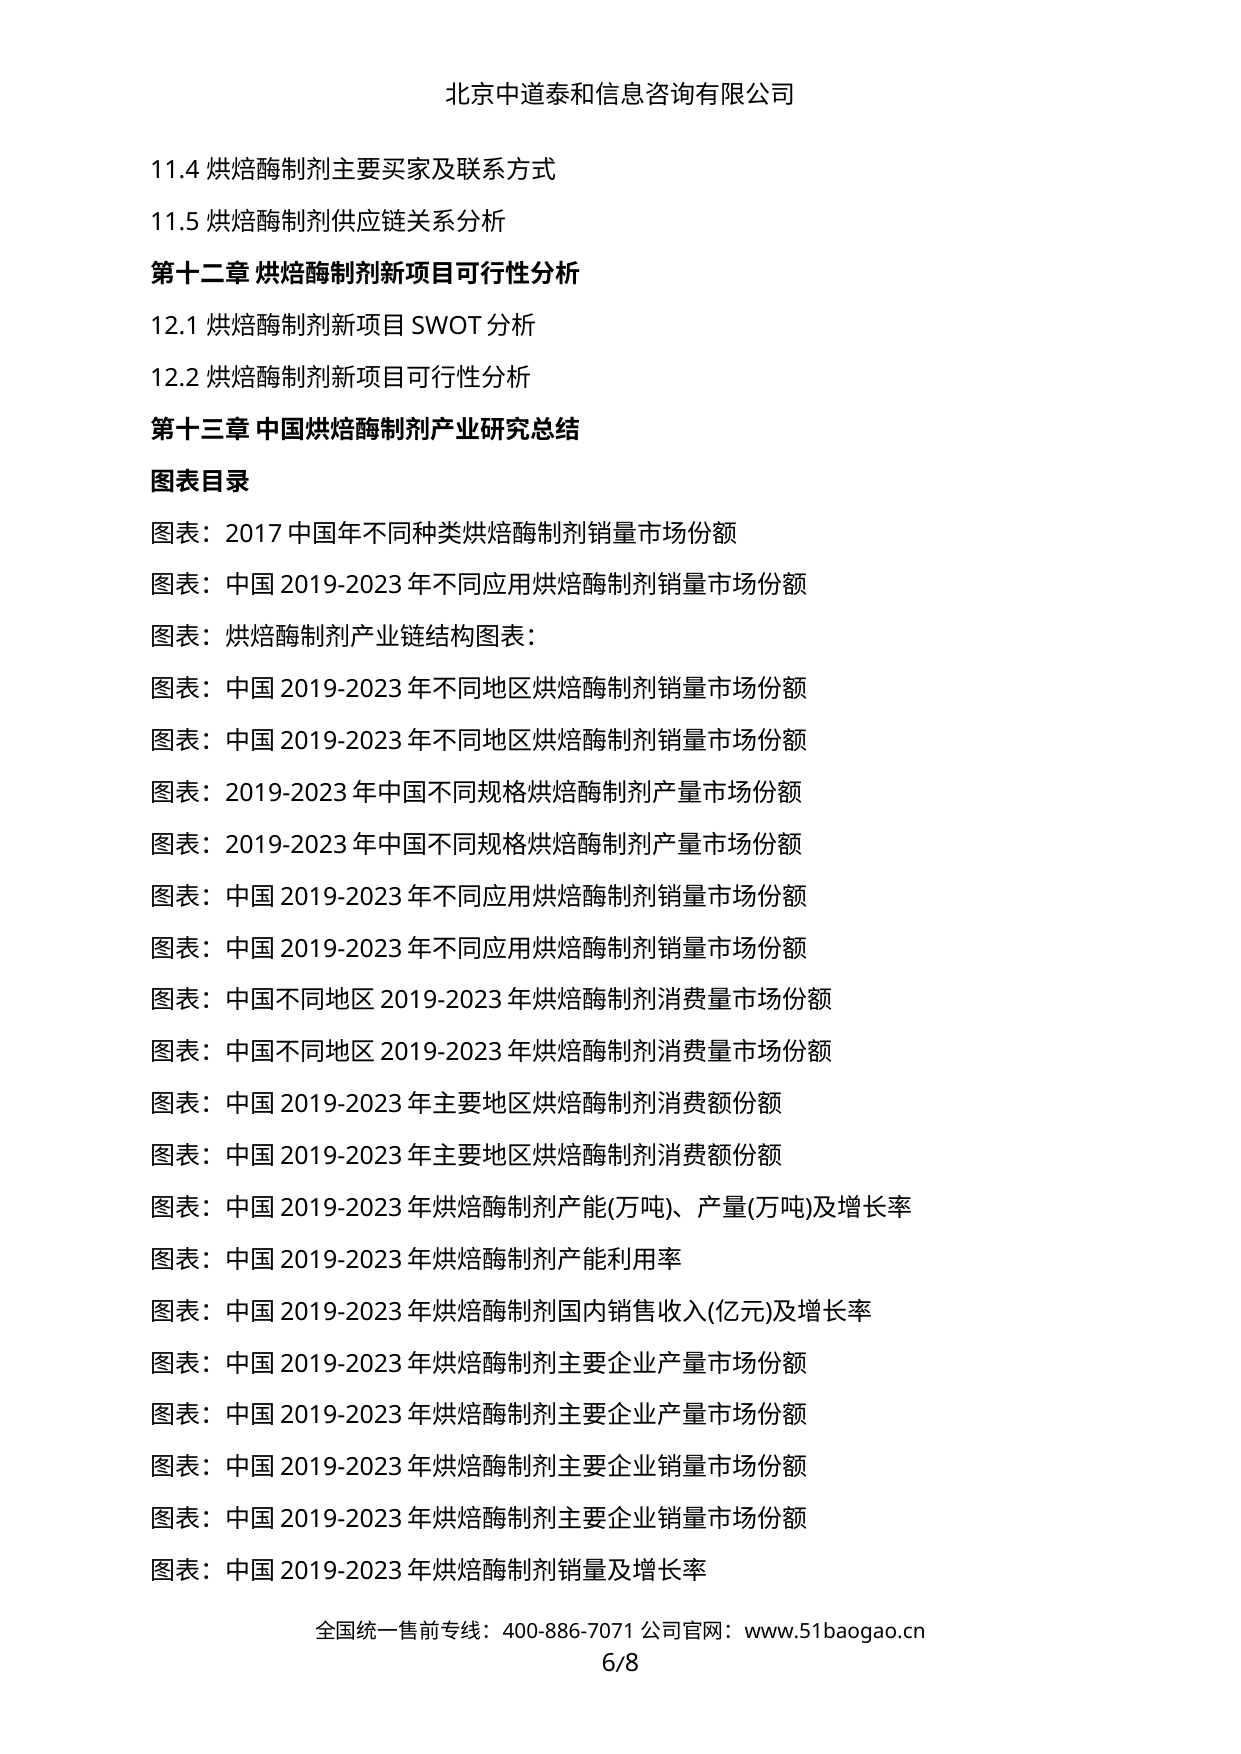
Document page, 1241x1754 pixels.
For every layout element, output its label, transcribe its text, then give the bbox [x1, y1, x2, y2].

text 图表：中国2019-2023年不同应用烘焙酶制剂销量市场份额 [150, 876, 1090, 912]
text 图表：中国2019-2023年主要地区烘焙酶制剂消费额份额 [150, 1136, 1090, 1172]
text 图表：中国2019-2023年不同应用烘焙酶制剂销量市场份额 [150, 565, 1090, 601]
text 图表：中国2019-2023年烘焙酶制剂主要企业产量市场份额 [150, 1395, 1090, 1431]
text 图表：2019-2023年中国不同规格烘焙酶制剂产量市场份额 [150, 824, 1090, 861]
text 图表：中国不同地区2019-2023年烘焙酶制剂消费量市场份额 [150, 980, 1090, 1016]
text 图表：中国2019-2023年不同地区烘焙酶制剂销量市场份额 [150, 669, 1090, 705]
text 12.1 烘焙酶制剂新项目SWOT分析 [150, 306, 1090, 342]
text 图表：中国2019-2023年烘焙酶制剂销量及增长率 [150, 1551, 1090, 1587]
text 第十二章 烘焙酶制剂新项目可行性分析 [150, 254, 1090, 290]
text 图表：中国2019-2023年烘焙酶制剂国内销售收入(亿元)及增长率 [150, 1291, 1090, 1327]
text 图表：烘焙酶制剂产业链结构图表： [150, 617, 1090, 653]
text 图表：2019-2023年中国不同规格烘焙酶制剂产量市场份额 [150, 772, 1090, 809]
text 11.4 烘焙酶制剂主要买家及联系方式 [150, 150, 1090, 186]
text 图表：中国2019-2023年不同地区烘焙酶制剂销量市场份额 [150, 721, 1090, 757]
text 图表：中国2019-2023年烘焙酶制剂主要企业销量市场份额 [150, 1499, 1090, 1535]
text 图表目录 [150, 461, 1090, 497]
text 图表：中国2019-2023年不同应用烘焙酶制剂销量市场份额 [150, 928, 1090, 964]
text 第十三章 中国烘焙酶制剂产业研究总结 [150, 409, 1090, 446]
text 11.5 烘焙酶制剂供应链关系分析 [150, 202, 1090, 238]
text 图表：2017中国年不同种类烘焙酶制剂销量市场份额 [150, 513, 1090, 549]
text 图表：中国2019-2023年烘焙酶制剂主要企业产量市场份额 [150, 1343, 1090, 1379]
text 图表：中国不同地区2019-2023年烘焙酶制剂消费量市场份额 [150, 1032, 1090, 1068]
text 图表：中国2019-2023年烘焙酶制剂产能利用率 [150, 1239, 1090, 1276]
text 图表：中国2019-2023年主要地区烘焙酶制剂消费额份额 [150, 1084, 1090, 1120]
text 12.2 烘焙酶制剂新项目可行性分析 [150, 357, 1090, 394]
text 图表：中国2019-2023年烘焙酶制剂主要企业销量市场份额 [150, 1447, 1090, 1483]
text 图表：中国2019-2023年烘焙酶制剂产能(万吨)、产量(万吨)及增长率 [150, 1187, 1090, 1224]
